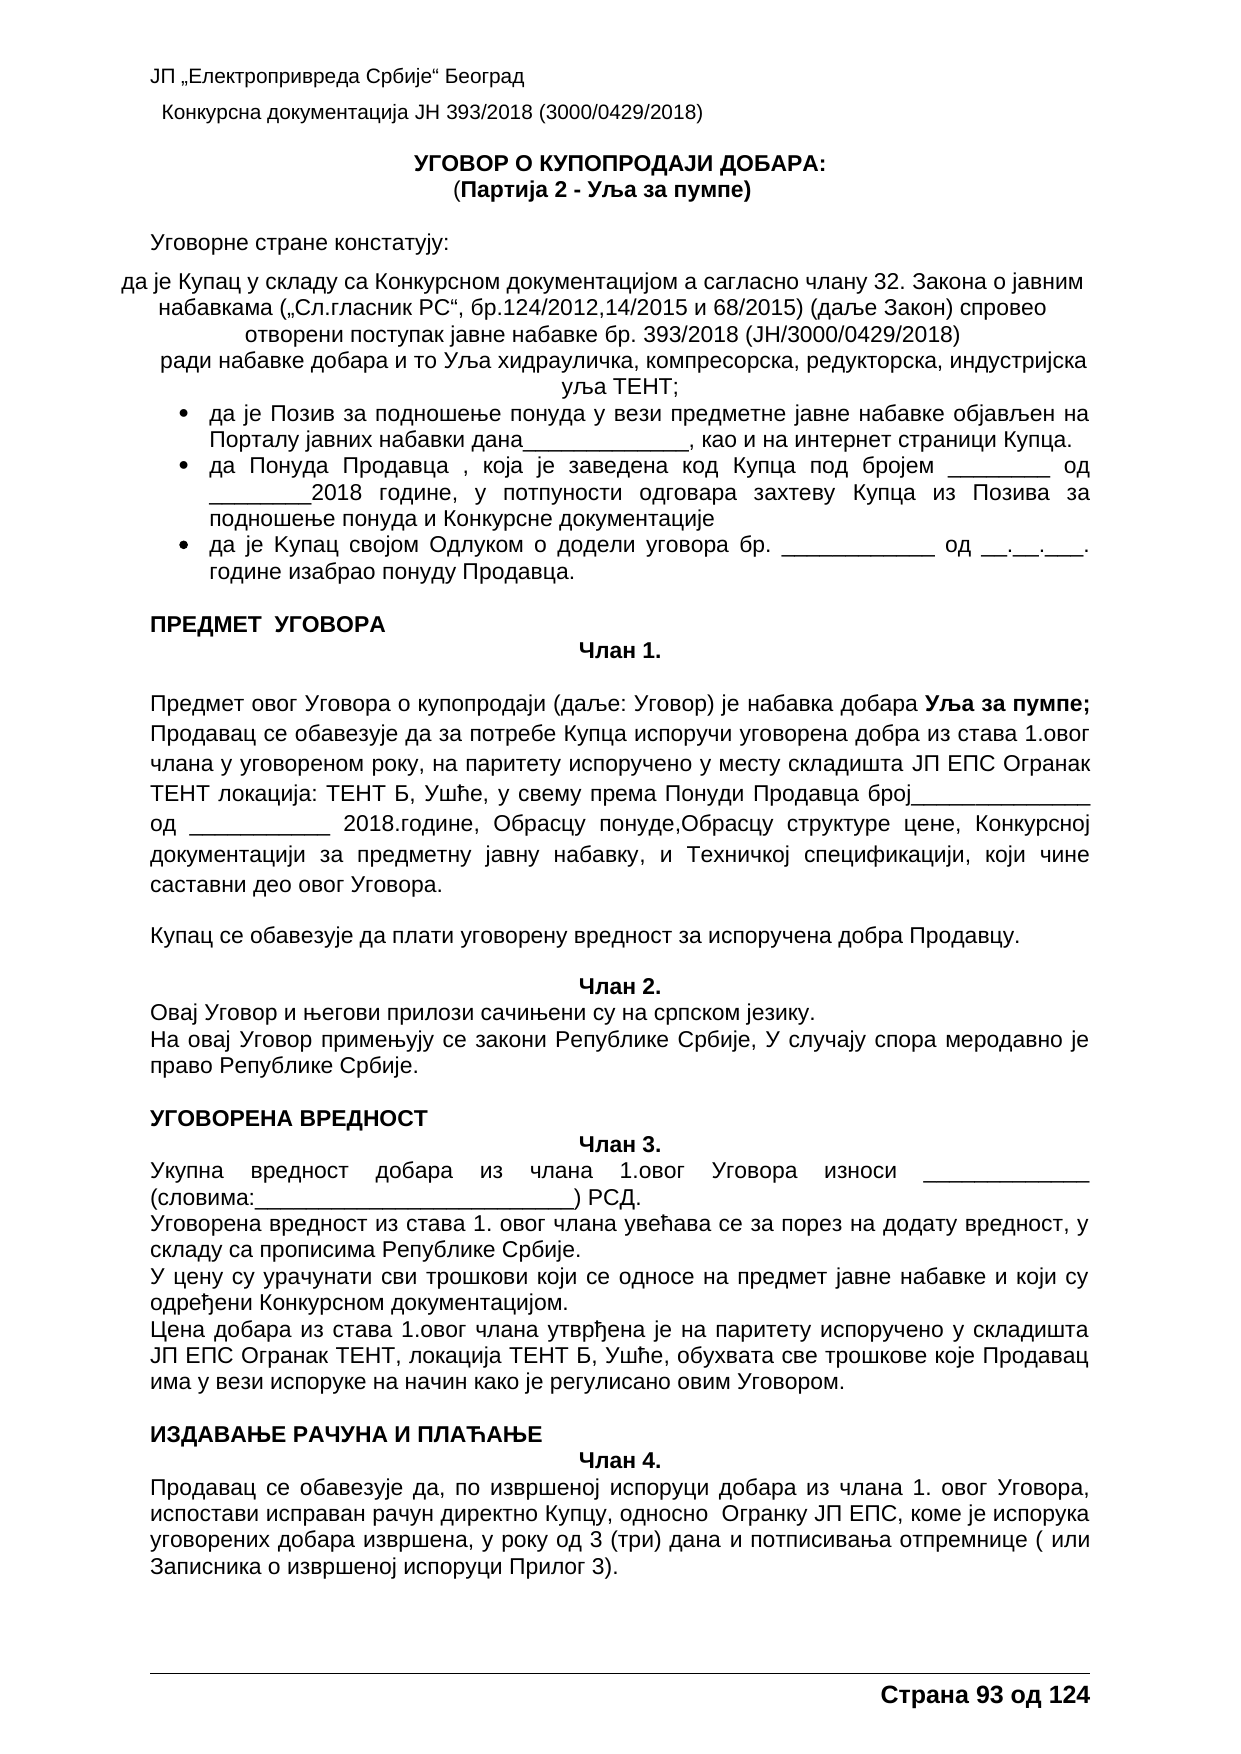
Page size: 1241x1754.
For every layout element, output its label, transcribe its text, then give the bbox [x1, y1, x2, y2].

text да је Позив за подношење понуда у вези предметне јавне набавке објављен на Порталу јавних набавки дана_____________, као и на интернет страници Купца. [179, 400, 1090, 452]
text да је Купац у складу са Конкурсном документацијом а сагласно члану 32. Закона о јавним набавкама („Сл.гласник РС“, бр.124/2012,14/2015 и 68/2015) (даље Закон) спровео отворени поступак јавне набавке бр. 393/2018 (ЈН/3000/0429/2018) [112, 268, 1092, 347]
text Члан 4. [150, 1447, 1090, 1474]
text Укупна вредност добара из члана 1.овог Уговора износи _____________ (словима:_________________________) РСД. [150, 1157, 1090, 1210]
text Уговорне стране констатују: [150, 229, 1090, 255]
text Овај Уговор и његови прилози сачињени су на српском језику. [150, 999, 1090, 1026]
text Продавац се обавезује да, по извршеној испоруци добара из члана 1. овог Уговора, испостави исправан рачун директно Купцу, односно Огранку ЈП ЕПС, коме је испорука уговорених добара извршена, у року од 3 (три) дана и потписивања отпремнице ( или Записника о извршеној испоруци Прилог 3). [150, 1474, 1090, 1579]
text (Партија 2 - Уља за пумпе) [112, 176, 1092, 203]
text На овај Уговор примењују се закони Републике Србије, У случају спора меродавно је право Републике Србије. [150, 1026, 1090, 1078]
text да Понуда Продавца , која је заведена код Купца под бројем ________ од ________2018 године, у потпуности одговара захтеву Купца из Позива за подношење понуда и Конкурсне документације [179, 452, 1090, 531]
text УГОВОР О КУПОПРОДАЈИ ДОБАРА: [150, 150, 1090, 176]
text УГОВОРЕНА ВРЕДНОСТ [150, 1105, 1090, 1131]
text ИЗДАВАЊЕ РАЧУНА И ПЛАЋАЊЕ [150, 1421, 1090, 1447]
text Члан 2. [150, 973, 1090, 999]
text да је Kупац својом Одлуком о додели уговора бр. ____________ од __.__.___. године изабрао понуду Продавца. [179, 531, 1090, 584]
text Цена добара из става 1.овог члана утврђена је на паритету испоручено у складишта ЈП ЕПС Огранак ТЕНТ, локација ТЕНТ Б, Ушће, обухвата све трошкове које Продавац има у вези испоруке на начин како је регулисано овим Уговором. [150, 1316, 1090, 1394]
text ПРЕДМЕТ УГОВОРА [150, 611, 1090, 637]
text У цену су урачунати сви трошкови који се односе на предмет јавне набавке и који су одређени Конкурсном документацијом. [150, 1263, 1090, 1316]
text Члан 3. [150, 1131, 1090, 1157]
text Предмет овог Уговора о купопродаји (даље: Уговор) је набавка добара Уља за пумпе; Продавац се обавезује да за потребе Купца испоручи уговорена добра из става 1.овог члана у уговореном року, на паритету испоручено у месту складишта ЈП ЕПС Огранак ТЕНТ локација: ТЕНТ Б, Ушће, у свему према Понуди Продавца број______________ од ___________ 2018.године, Обрасцу понуде,Обрасцу структуре цене, Конкурсној документацији за предметну јавну набавку, и Техничкој спецификацији, који чине саставни део овог Уговора. [150, 689, 1090, 897]
text ради набавке добара и то Уља хидрауличка, компресорска, редукторска, индустријска уља ТЕНТ; [150, 347, 1090, 400]
text Уговорена вредност из става 1. овог члана увећава се за порез на додату вредност, у складу са прописима Републике Србије. [150, 1210, 1090, 1263]
text Купац се обавезује да плати уговорену вредност за испоручена добра Продавцу. [150, 922, 1090, 948]
text Члан 1. [150, 637, 1090, 663]
